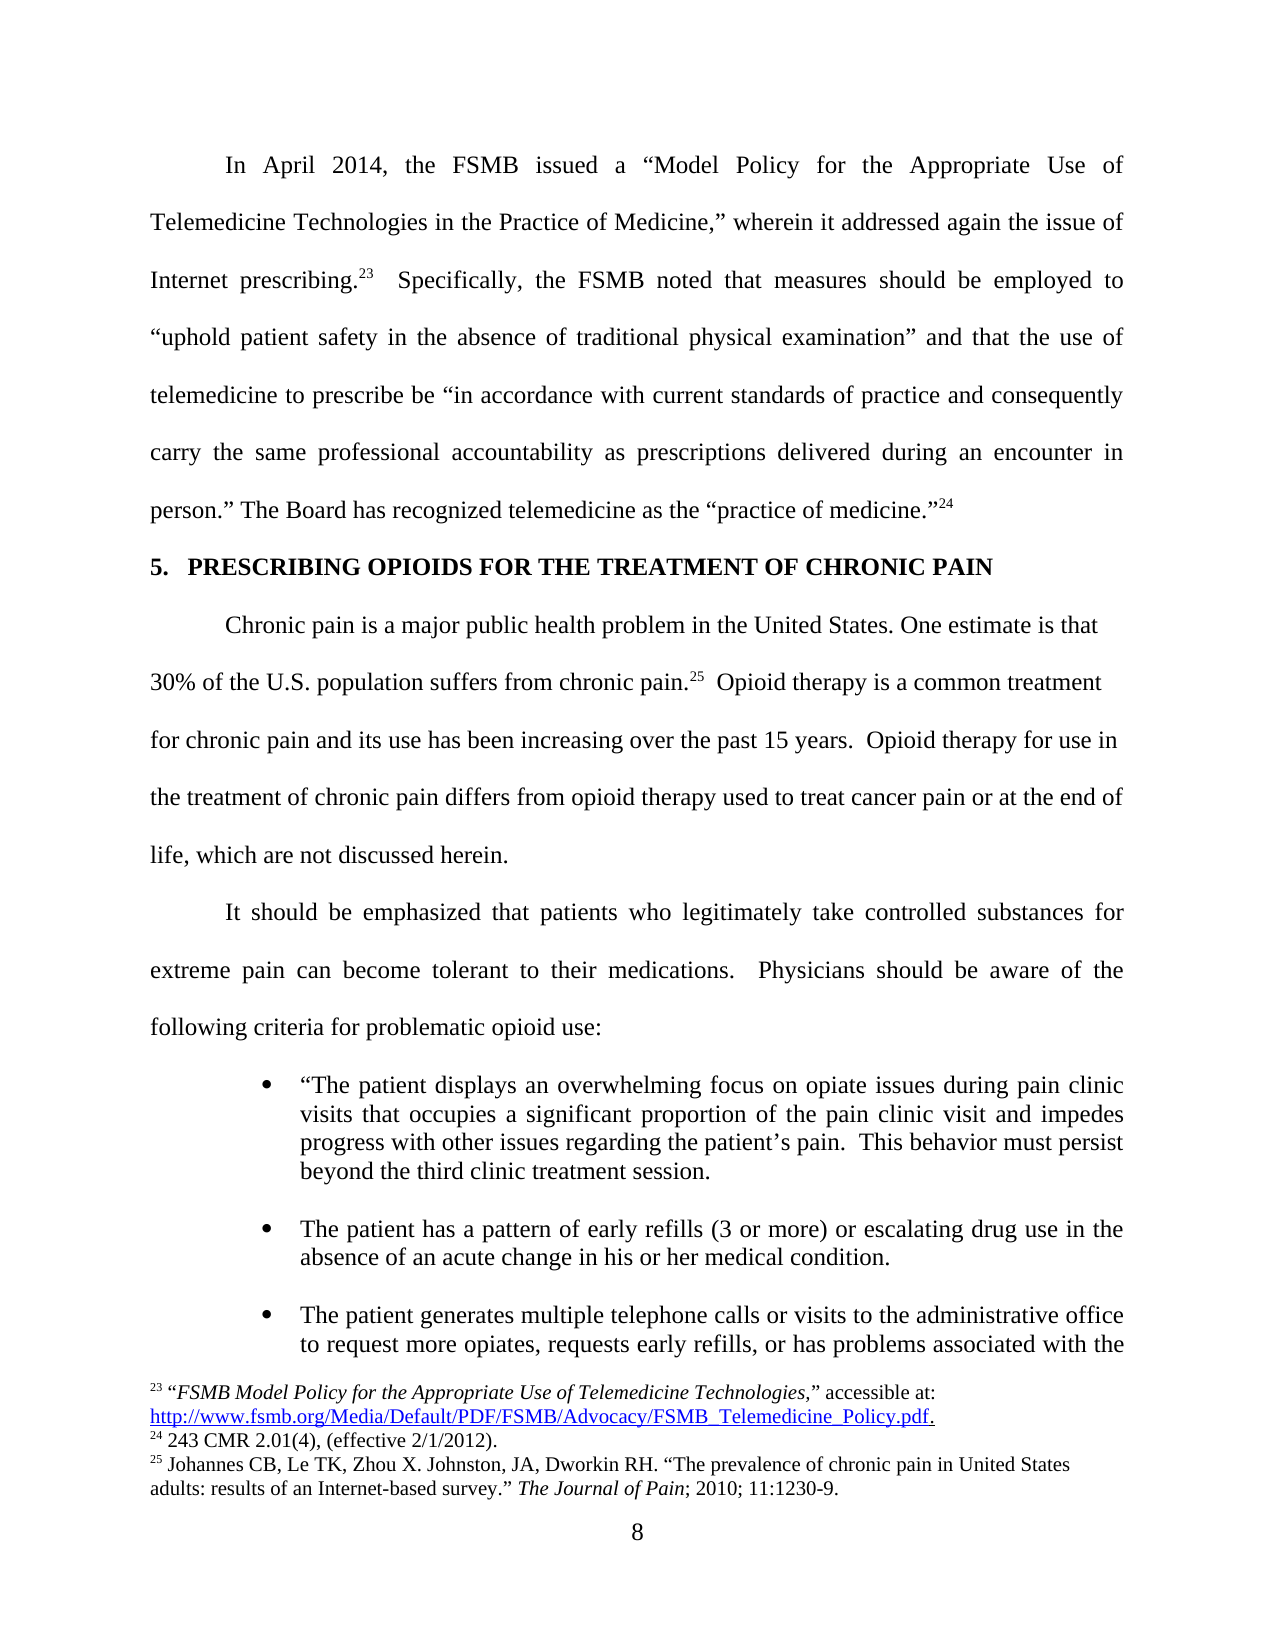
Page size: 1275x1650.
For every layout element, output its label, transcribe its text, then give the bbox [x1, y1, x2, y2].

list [262, 1300, 1125, 1357]
list “The patient displays an overwhelming focus on opiate issues during pain clinic visits that occupies a significant proportion of the pain clinic visit and impedes progress with other issues regarding the patient’s pain. This behavior must persist beyond the third clinic treatment session. [262, 1070, 1125, 1185]
text Chronic pain is a major public health problem in the United States. One estimate is that 30% of the U.S. population suffers from chronic pain. Opioid therapy is a common treatment for chronic pain and its use has been increasing over the past 15 years. Opioid therapy for use in the treatment of chronic pain differs from opioid therapy used to treat cancer pain or at the end of life, which are not discussed herein. [150, 610, 1125, 869]
text It should be emphasized that patients who legitimately take controlled substances for extreme pain can become tolerant to their medications. Physicians should be aware of the following criteria for problematic opioid use: [150, 897, 1125, 1041]
list The patient has a pattern of early refills (3 or more) or escalating drug use in the absence of an acute change in his or her medical condition. [262, 1214, 1125, 1271]
subtitle 5. PRESCRIBING OPIOIDS FOR THE TREATMENT OF CHRONIC PAIN [150, 552, 1125, 581]
text In April 2014, the FSMB issued a “Model Policy for the Appropriate Use of Telemedicine Technologies in the Practice of Medicine,” wherein it addressed again the issue of Internet prescribing. Specifically, the FSMB noted that measures should be employed to “uphold patient safety in the absence of traditional physical examination” and that the use of telemedicine to prescribe be “in accordance with current standards of practice and consequently carry the same professional accountability as prescriptions delivered during an encounter in person.” The Board has recognized telemedicine as the “practice of medicine.” [150, 150, 1125, 524]
